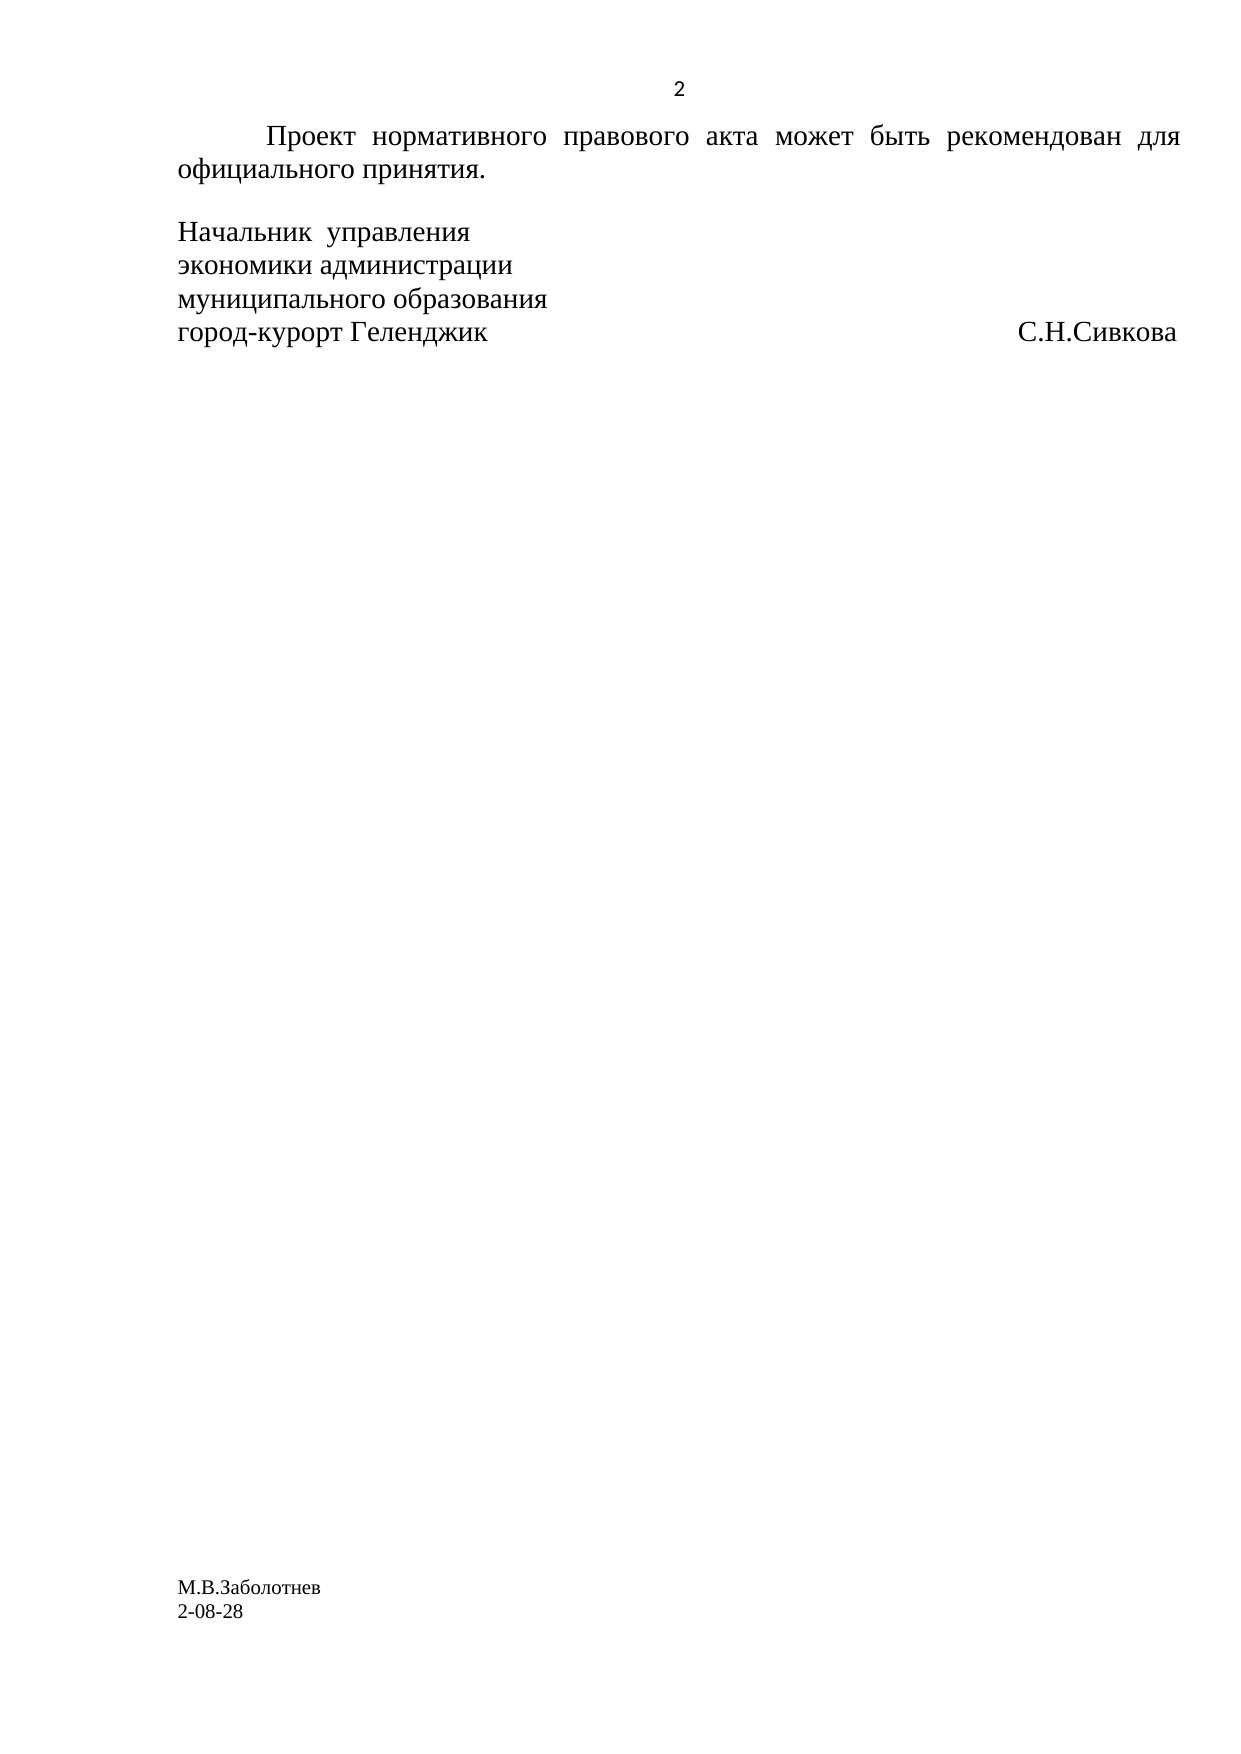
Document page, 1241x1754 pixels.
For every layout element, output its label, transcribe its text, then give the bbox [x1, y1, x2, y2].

text Начальник управления [177, 214, 1181, 247]
text Проект нормативного правового акта может быть рекомендован для официального принятия. [177, 118, 1181, 185]
text город-курорт Геленджик С.Н.Сивкова [177, 314, 1181, 348]
text 2-08-28 [177, 1599, 1181, 1623]
text М.В.Заболотнев [177, 1575, 1181, 1599]
text экономики администрации [177, 247, 1181, 281]
text муниципального образования [177, 281, 1181, 314]
